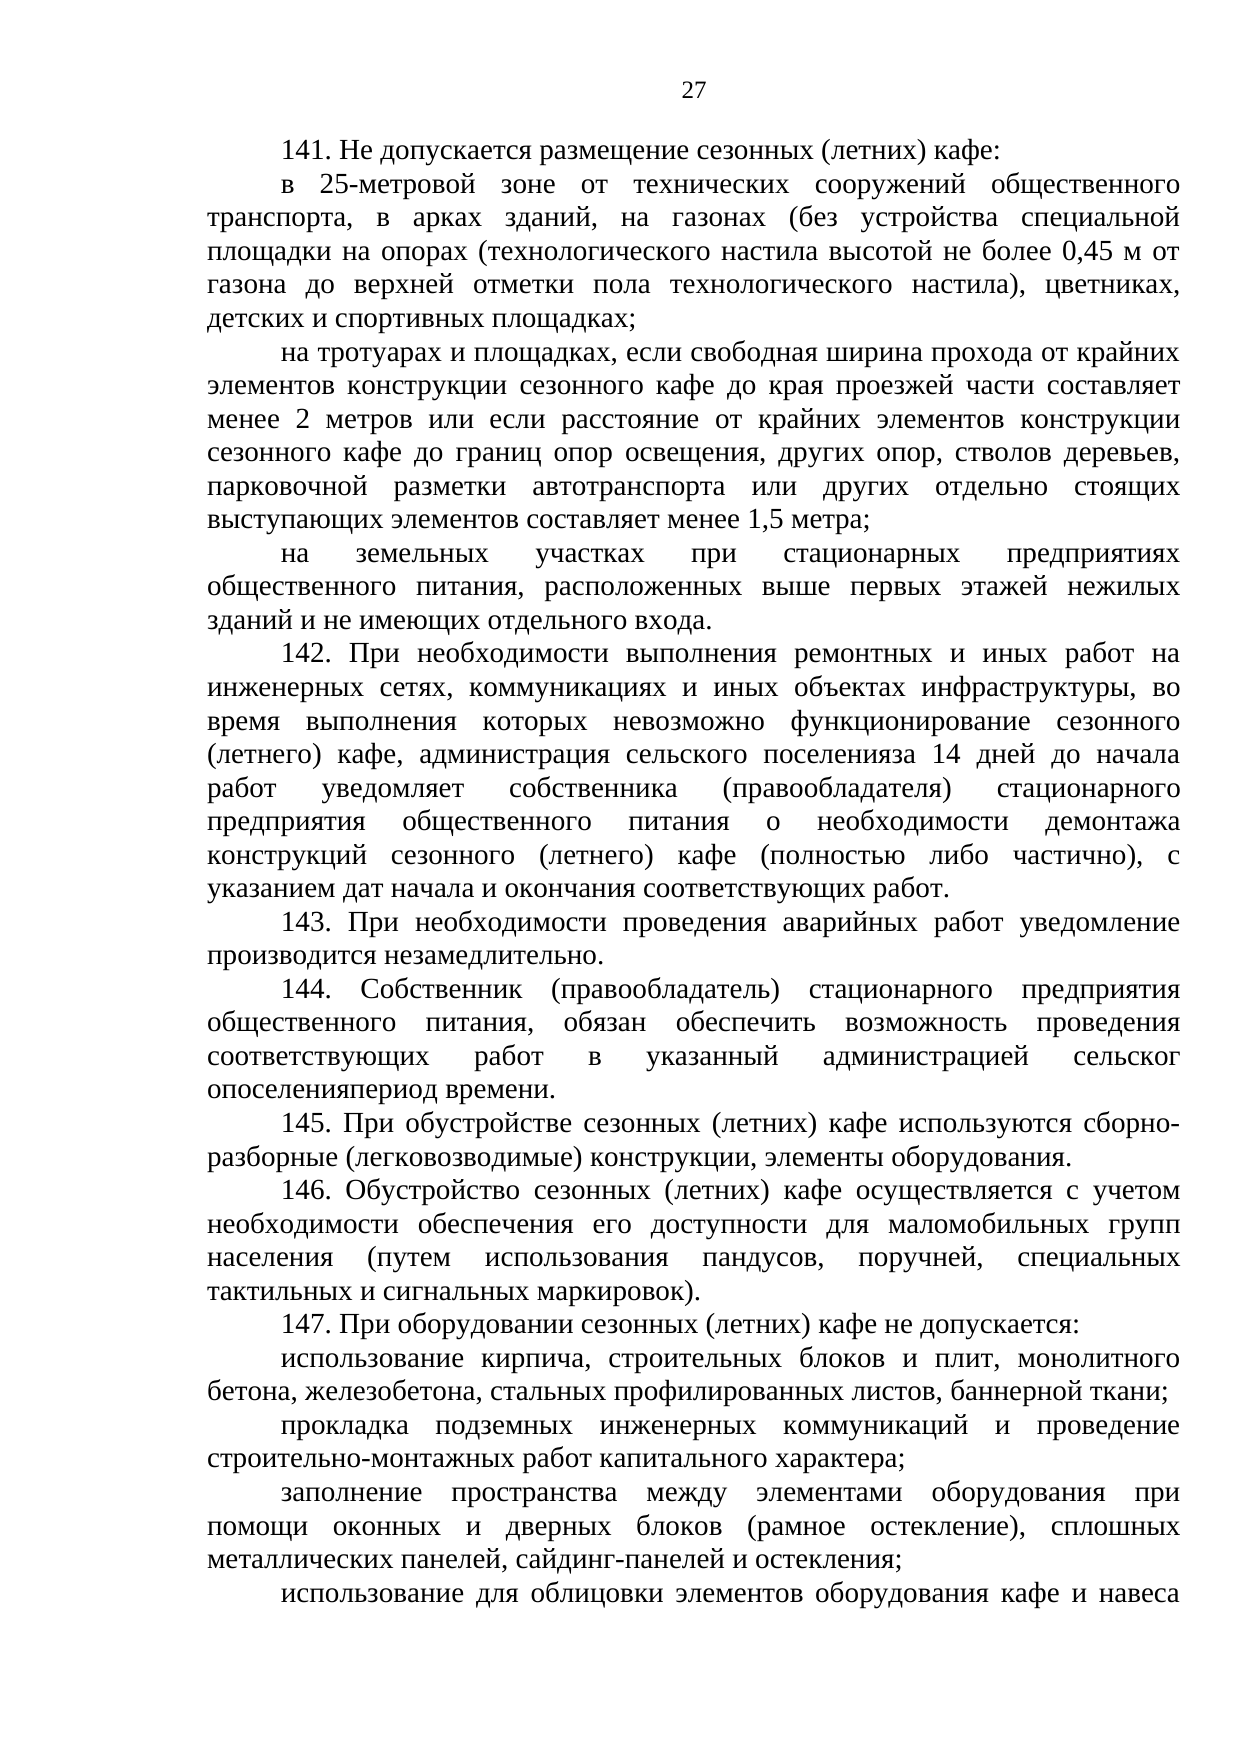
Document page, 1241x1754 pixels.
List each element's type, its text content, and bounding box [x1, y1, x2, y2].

list на земельных участках при стационарных предприятиях общественного питания, расположенных выше первых этажей нежилых зданий и не имеющих отдельного входа. [207, 535, 1181, 636]
list использование кирпича, строительных блоков и плит, монолитного бетона, железобетона, стальных профилированных листов, баннерной ткани; [207, 1340, 1181, 1407]
list 142. При необходимости выполнения ремонтных и иных работ на инженерных сетях, коммуникациях и иных объектах инфраструктуры, во время выполнения которых невозможно функционирование сезонного (летнего) кафе, администрация сельского поселенияза 14 дней до начала работ уведомляет собственника (правообладателя) стационарного предприятия общественного питания о необходимости демонтажа конструкций сезонного (летнего) кафе (полностью либо частично), с указанием дат начала и окончания соответствующих работ. [207, 636, 1181, 904]
list 146. Обустройство сезонных (летних) кафе осуществляется с учетом необходимости обеспечения его доступности для маломобильных групп населения (путем использования пандусов, поручней, специальных тактильных и сигнальных маркировок). [207, 1172, 1181, 1306]
list 147. При оборудовании сезонных (летних) кафе не допускается: [207, 1306, 1181, 1340]
list 143. При необходимости проведения аварийных работ уведомление производится незамедлительно. [207, 904, 1181, 971]
list 144. Собственник (правообладатель) стационарного предприятия общественного питания, обязан обеспечить возможность проведения соответствующих работ в указанный администрацией сельског опоселенияпериод времени. [207, 971, 1181, 1105]
list 141. Не допускается размещение сезонных (летних) кафе: [207, 132, 1181, 166]
list заполнение пространства между элементами оборудования при помощи оконных и дверных блоков (рамное остекление), сплошных металлических панелей, сайдинг-панелей и остекления; [207, 1474, 1181, 1575]
list на тротуарах и площадках, если свободная ширина прохода от крайних элементов конструкции сезонного кафе до края проезжей части составляет менее 2 метров или если расстояние от крайних элементов конструкции сезонного кафе до границ опор освещения, других опор, стволов деревьев, парковочной разметки автотранспорта или других отдельно стоящих выступающих элементов составляет менее 1,5 метра; [207, 334, 1181, 535]
list 145. При обустройстве сезонных (летних) кафе используются сборно-разборные (легковозводимые) конструкции, элементы оборудования. [207, 1105, 1181, 1172]
list прокладка подземных инженерных коммуникаций и проведение строительно-монтажных работ капитального характера; [207, 1407, 1181, 1474]
list в 25-метровой зоне от технических сооружений общественного транспорта, в арках зданий, на газонах (без устройства специальной площадки на опорах (технологического настила высотой не более 0,45 м от газона до верхней отметки пола технологического настила), цветниках, детских и спортивных площадках; [207, 166, 1181, 334]
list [207, 1575, 1181, 1608]
